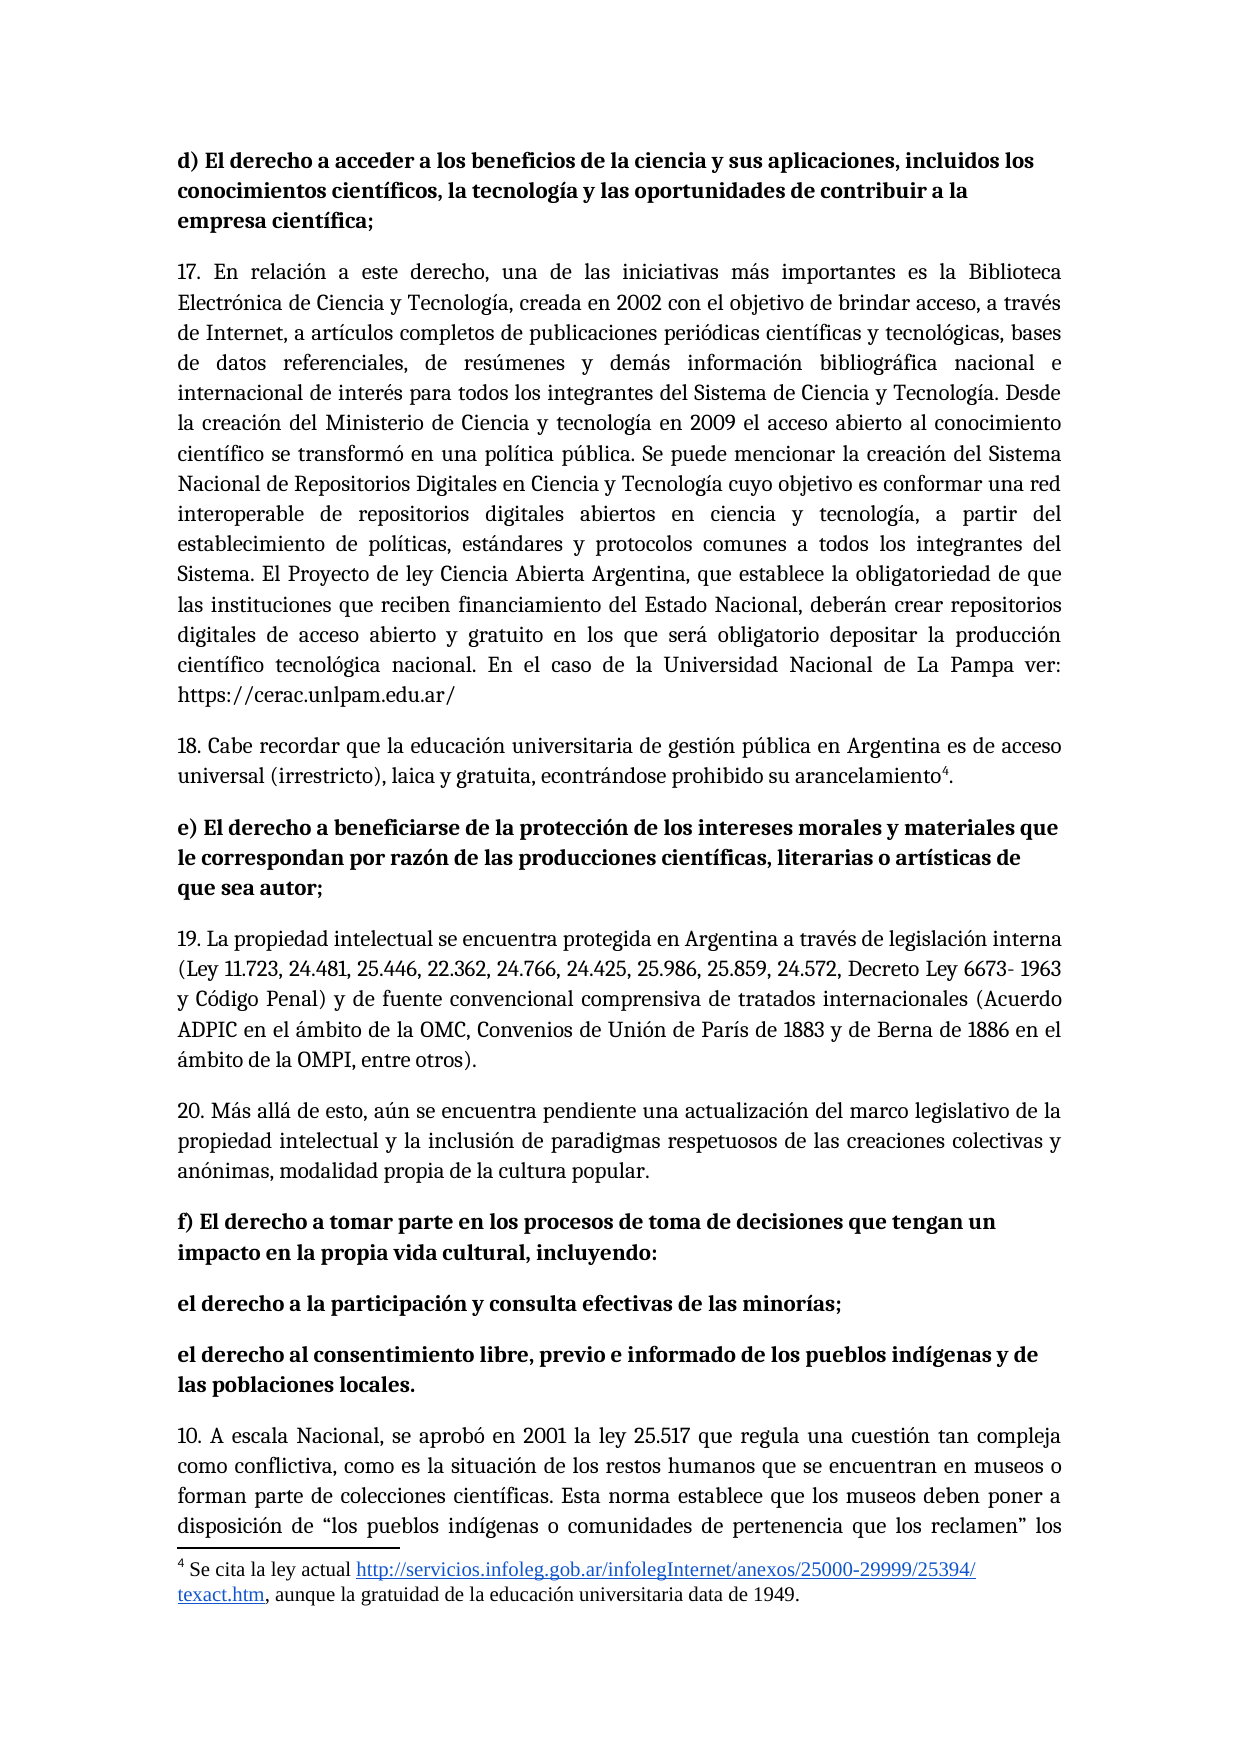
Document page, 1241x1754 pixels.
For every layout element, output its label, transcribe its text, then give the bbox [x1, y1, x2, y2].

text el derecho al consentimiento libre, previo e informado de los pueblos indígenas y de las poblaciones locales. [177, 1341, 1063, 1398]
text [177, 1423, 1063, 1539]
text 20. Más allá de esto, aún se encuentra pendiente una actualización del marco legislativo de la propiedad intelectual y la inclusión de paradigmas respetuosos de las creaciones colectivas y anónimas, modalidad propia de la cultura popular. [177, 1098, 1063, 1184]
text 18. Cabe recordar que la educación universitaria de gestión pública en Argentina es de acceso universal (irrestricto), laica y gratuita, econtrándose prohibido su arancelamiento. [177, 733, 1063, 789]
text 19. La propiedad intelectual se encuentra protegida en Argentina a través de legislación interna (Ley 11.723, 24.481, 25.446, 22.362, 24.766, 24.425, 25.986, 25.859, 24.572, Decreto Ley 6673- 1963 y Código Penal) y de fuente convencional comprensiva de tratados internacionales (Acuerdo ADPIC en el ámbito de la OMC, Convenios de Unión de París de 1883 y de Berna de 1886 en el ámbito de la OMPI, entre otros). [177, 926, 1063, 1073]
text e) El derecho a beneficiarse de la protección de los intereses morales y materiales que le correspondan por razón de las producciones científicas, literarias o artísticas de que sea autor; [177, 814, 1063, 901]
text el derecho a la participación y consulta efectivas de las minorías; [177, 1290, 1063, 1317]
text f) El derecho a tomar parte en los procesos de toma de decisiones que tengan un impacto en la propia vida cultural, incluyendo: [177, 1209, 1063, 1266]
text d) El derecho a acceder a los beneficios de la ciencia y sus aplicaciones, incluidos los conocimientos científicos, la tecnología y las oportunidades de contribuir a la empresa científica; [177, 148, 1063, 234]
text 17. En relación a este derecho, una de las iniciativas más importantes es la Biblioteca Electrónica de Ciencia y Tecnología, creada en 2002 con el objetivo de brindar acceso, a través de Internet, a artículos completos de publicaciones periódicas científicas y tecnológicas, bases de datos referenciales, de resúmenes y demás información bibliográfica nacional e internacional de interés para todos los integrantes del Sistema de Ciencia y Tecnología. Desde la creación del Ministerio de Ciencia y tecnología en 2009 el acceso abierto al conocimiento científico se transformó en una política pública. Se puede mencionar la creación del Sistema Nacional de Repositorios Digitales en Ciencia y Tecnología cuyo objetivo es conformar una red interoperable de repositorios digitales abiertos en ciencia y tecnología, a partir del establecimiento de políticas, estándares y protocolos comunes a todos los integrantes del Sistema. El Proyecto de ley Ciencia Abierta Argentina, que establece la obligatoriedad de que las instituciones que reciben financiamiento del Estado Nacional, deberán crear repositorios digitales de acceso abierto y gratuito en los que será obligatorio depositar la producción científico tecnológica nacional. En el caso de la Universidad Nacional de La Pampa ver: https://cerac.unlpam.edu.ar/ [177, 259, 1063, 708]
